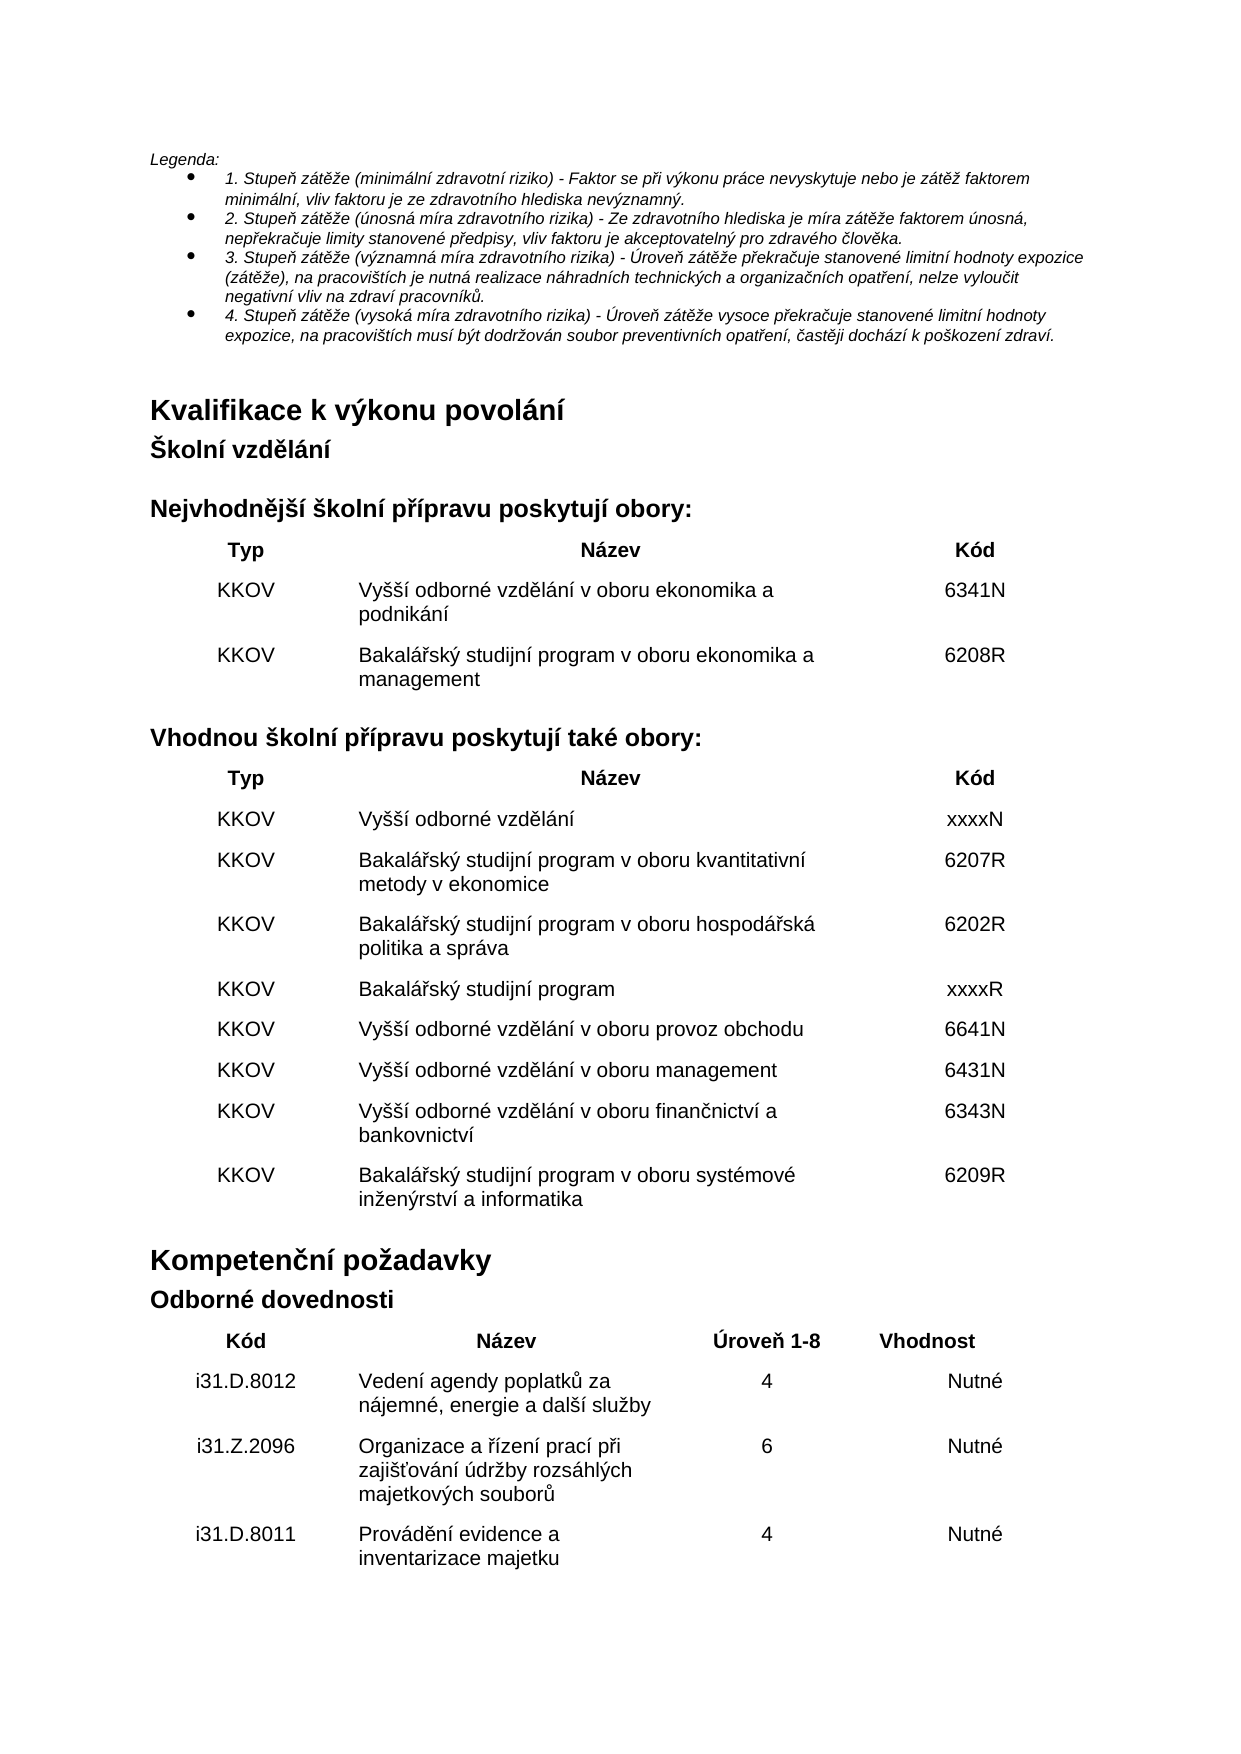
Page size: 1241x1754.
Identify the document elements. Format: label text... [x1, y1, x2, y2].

list 3. Stupeň zátěže (významná míra zdravotního rizika) - Úroveň zátěže překračuje stanovené limitní hodnoty expozice (zátěže), na pracovištích je nutná realizace náhradních technických a organizačních opatření, nelze vyloučit negativní vliv na zdraví pracovníků. [187, 248, 1090, 306]
table_cell Vyšší odborné vzdělání v oboru provoz obchodu [350, 1009, 871, 1049]
table_cell Organizace a řízení prací při zajišťování údržby rozsáhlých majetkových souborů [350, 1425, 662, 1514]
table_header Kód [871, 758, 1079, 798]
table_header Název [350, 529, 871, 570]
subtitle Nejvhodnější školní přípravu poskytují obory: [150, 494, 1090, 523]
table_cell 4 [663, 1514, 871, 1578]
table_cell Nutné [871, 1361, 1079, 1425]
table_cell 6431N [871, 1050, 1079, 1090]
table_cell xxxxN [871, 799, 1079, 839]
table_cell 6208R [871, 634, 1079, 699]
table_cell Nutné [871, 1425, 1079, 1514]
table_cell 6 [663, 1425, 871, 1514]
table_cell Bakalářský studijní program v oboru hospodářská politika a správa [350, 904, 871, 968]
table_header Název [350, 1320, 662, 1361]
table_cell Vyšší odborné vzdělání v oboru ekonomika a podnikání [350, 570, 871, 634]
table_cell KKOV [142, 1009, 350, 1049]
table_cell KKOV [142, 839, 350, 904]
table_cell 6343N [871, 1090, 1079, 1155]
subtitle Školní vzdělání [150, 435, 1090, 464]
table_header Typ [142, 758, 350, 798]
subtitle Odborné dovednosti [150, 1285, 1090, 1314]
table_header Vhodnost [871, 1320, 1079, 1361]
table_cell KKOV [142, 1050, 350, 1090]
table_cell 4 [663, 1361, 871, 1425]
table_cell KKOV [142, 799, 350, 839]
list 1. Stupeň zátěže (minimální zdravotní riziko) - Faktor se při výkonu práce nevyskytuje nebo je zátěž faktorem minimální, vliv faktoru je ze zdravotního hlediska nevýznamný. [187, 169, 1090, 208]
table_header Kód [871, 529, 1079, 570]
table_cell 6209R [871, 1155, 1079, 1219]
table_cell KKOV [142, 904, 350, 968]
subtitle Kvalifikace k výkonu povolání [150, 393, 1090, 427]
table_cell KKOV [142, 1155, 350, 1219]
table_cell Bakalářský studijní program [350, 968, 871, 1009]
table_cell 6207R [871, 839, 1079, 904]
table_cell i31.D.8011 [142, 1514, 350, 1578]
subtitle Kompetenční požadavky [150, 1243, 1090, 1277]
table_header Úroveň 1-8 [663, 1320, 871, 1361]
table_cell Nutné [871, 1514, 1079, 1578]
table_cell Bakalářský studijní program v oboru systémové inženýrství a informatika [350, 1155, 871, 1219]
table_header Název [350, 758, 871, 798]
table_cell Bakalářský studijní program v oboru ekonomika a management [350, 634, 871, 699]
table_cell Bakalářský studijní program v oboru kvantitativní metody v ekonomice [350, 839, 871, 904]
table_cell KKOV [142, 968, 350, 1009]
table_cell KKOV [142, 1090, 350, 1155]
table_cell 6641N [871, 1009, 1079, 1049]
list 2. Stupeň zátěže (únosná míra zdravotního rizika) - Ze zdravotního hlediska je míra zátěže faktorem únosná, nepřekračuje limity stanovené předpisy, vliv faktoru je akceptovatelný pro zdravého člověka. [187, 208, 1090, 248]
table_cell Provádění evidence a inventarizace majetku [350, 1514, 662, 1578]
subtitle Vhodnou školní přípravu poskytují také obory: [150, 723, 1090, 752]
table_cell i31.D.8012 [142, 1361, 350, 1425]
table_header Typ [142, 529, 350, 570]
table_cell 6341N [871, 570, 1079, 634]
text Legenda: [150, 150, 1090, 169]
table_cell Vedení agendy poplatků za nájemné, energie a další služby [350, 1361, 662, 1425]
table_cell Vyšší odborné vzdělání v oboru management [350, 1050, 871, 1090]
table_cell KKOV [142, 570, 350, 634]
table_cell 6202R [871, 904, 1079, 968]
table_cell KKOV [142, 634, 350, 699]
table_header Kód [142, 1320, 350, 1361]
list 4. Stupeň zátěže (vysoká míra zdravotního rizika) - Úroveň zátěže vysoce překračuje stanovené limitní hodnoty expozice, na pracovištích musí být dodržován soubor preventivních opatření, častěji dochází k poškození zdraví. [187, 306, 1090, 345]
table_cell Vyšší odborné vzdělání [350, 799, 871, 839]
table_cell xxxxR [871, 968, 1079, 1009]
table_cell i31.Z.2096 [142, 1425, 350, 1514]
table_cell Vyšší odborné vzdělání v oboru finančnictví a bankovnictví [350, 1090, 871, 1155]
